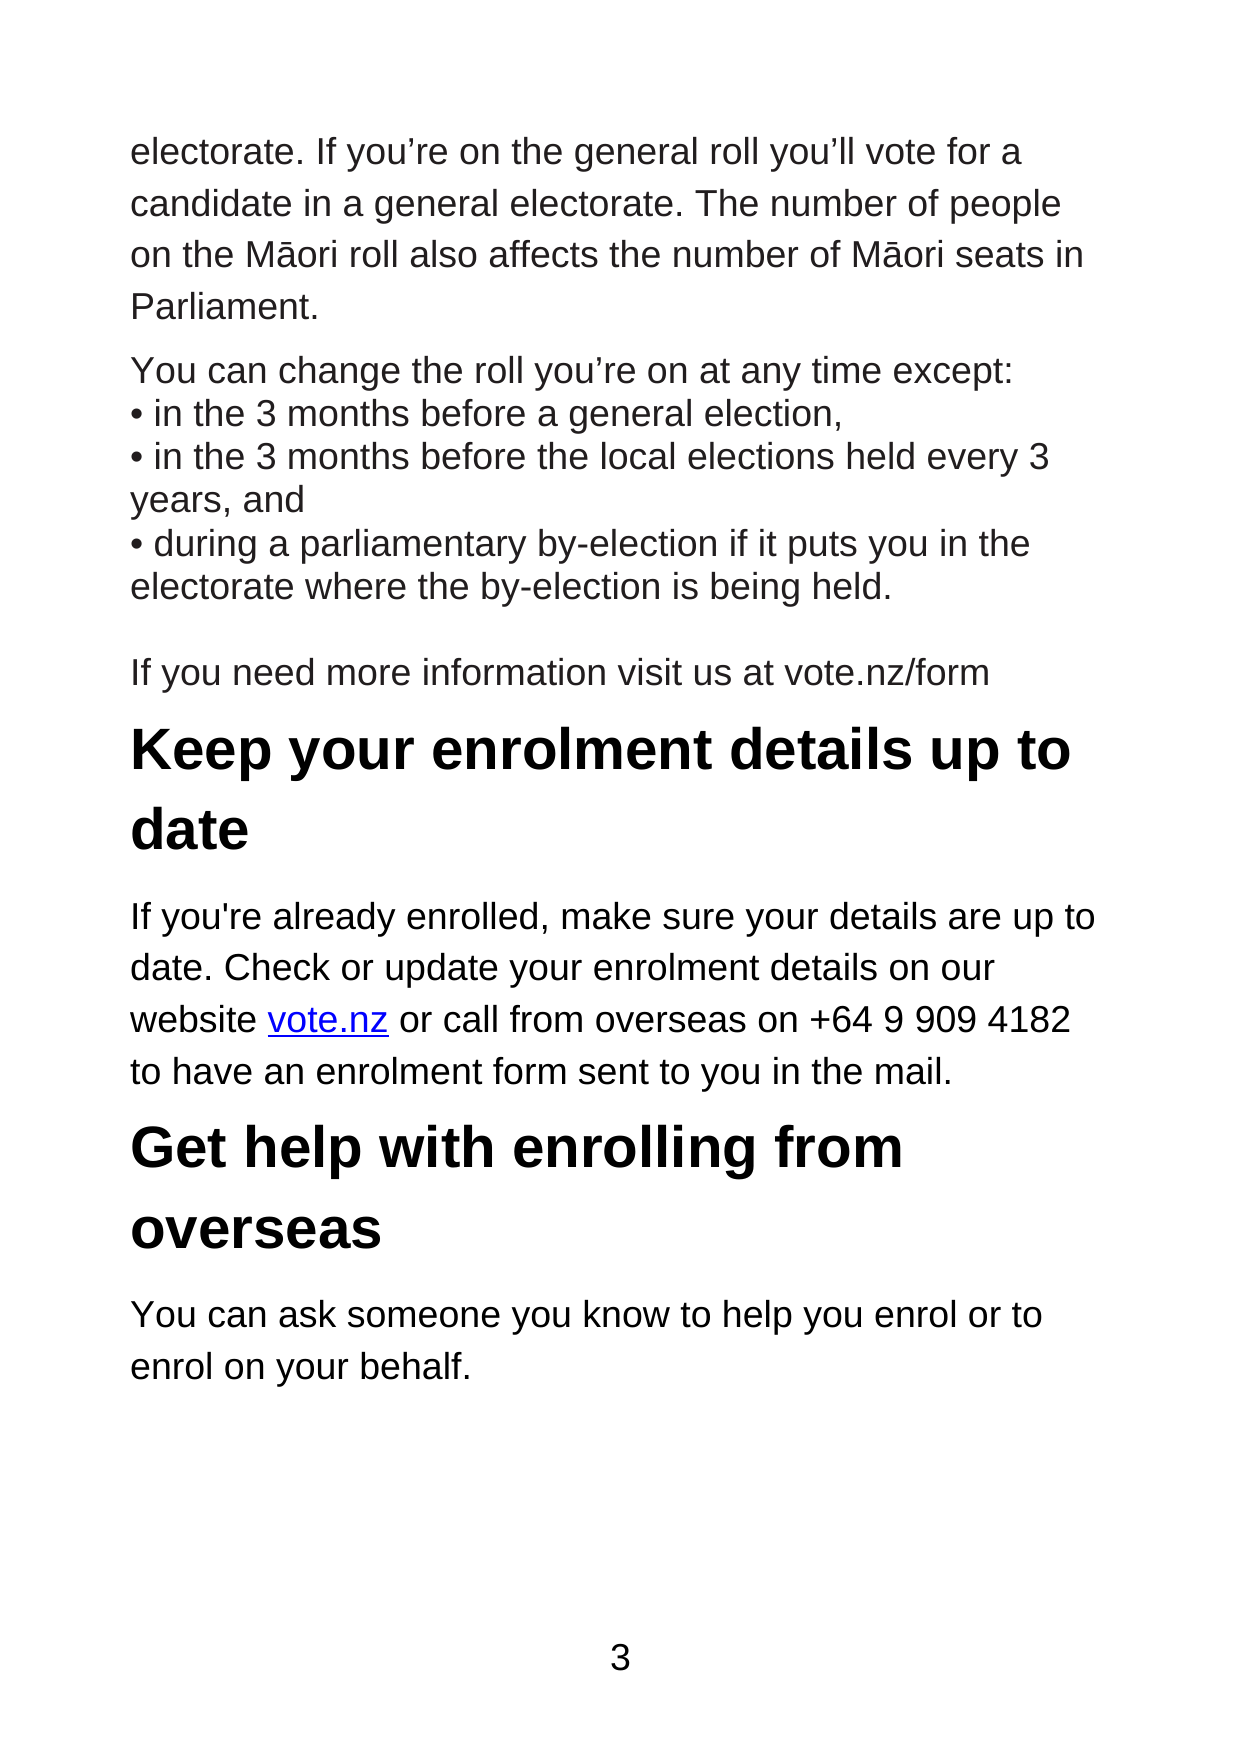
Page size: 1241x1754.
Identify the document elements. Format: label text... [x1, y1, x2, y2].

text If you need more information visit us at vote.nz/form [130, 650, 1110, 693]
text You can ask someone you know to help you enrol or to enrol on your behalf. [130, 1293, 1110, 1387]
text • in the 3 months before the local elections held every 3 years, and [130, 434, 1110, 521]
subtitle Get help with enrolling from overseas [130, 1113, 1110, 1261]
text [130, 129, 1110, 327]
text If you're already enrolled, make sure your details are up to date. Check or update your enrolment details on our website vote.nz or call from overseas on +64 9 909 4182 to have an enrolment form sent to you in the mail. [130, 894, 1110, 1092]
subtitle Keep your enrolment details up to date [130, 714, 1110, 862]
text You can change the roll you’re on at any time except: [130, 348, 1110, 391]
text • during a parliamentary by-election if it puts you in the electorate where the by-election is being held. [130, 521, 1110, 607]
text • in the 3 months before a general election, [130, 391, 1110, 434]
